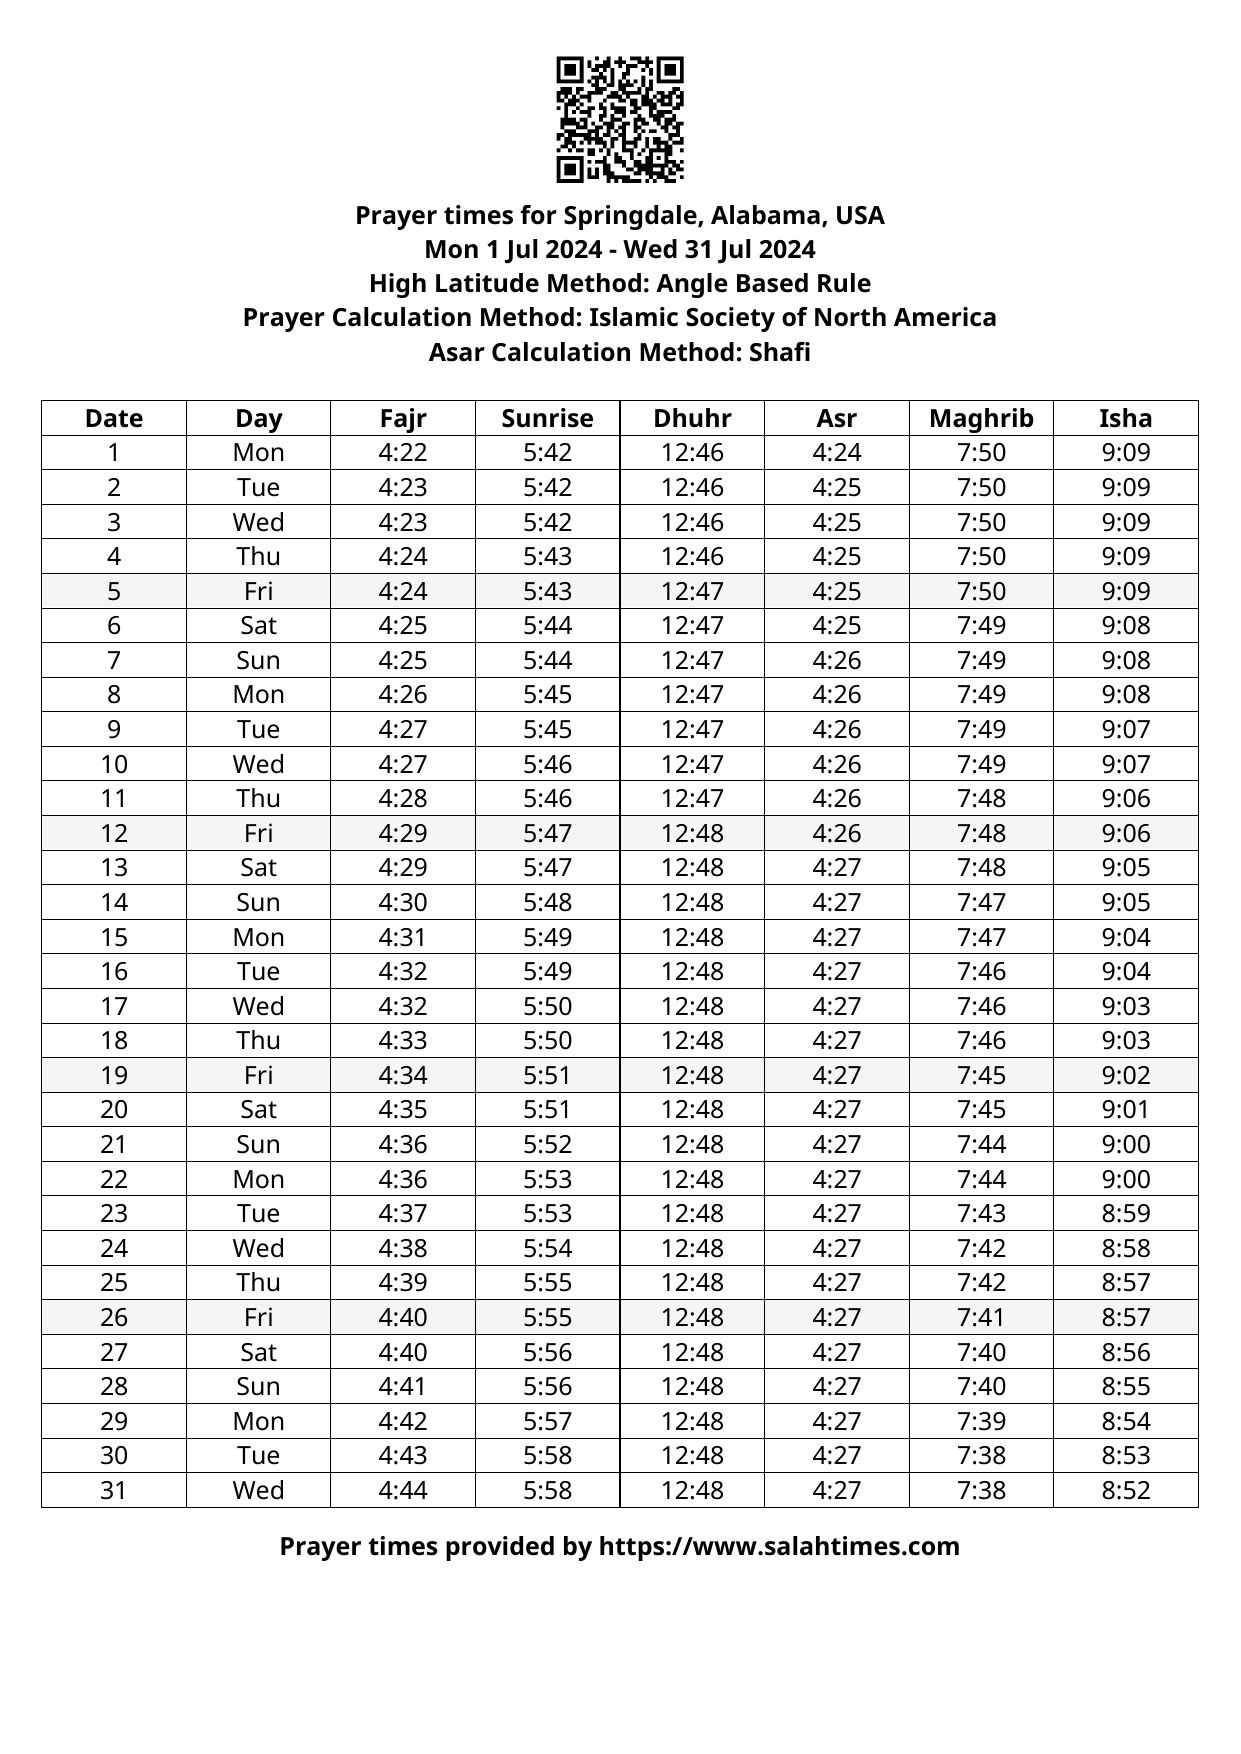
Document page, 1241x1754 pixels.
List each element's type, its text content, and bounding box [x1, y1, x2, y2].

table_cell Sun [187, 885, 330, 919]
table_cell 5:49 [476, 920, 619, 953]
table_cell 12:48 [621, 1093, 764, 1126]
table_cell 7:50 [910, 539, 1053, 573]
table_cell 8:58 [1054, 1231, 1198, 1264]
table_cell 4:37 [331, 1196, 475, 1230]
table_cell 9:09 [1054, 505, 1198, 538]
table_cell 12:48 [621, 1162, 764, 1195]
table_cell 9:05 [1054, 885, 1198, 919]
table_cell 5:51 [476, 1093, 619, 1126]
table_cell 4:34 [331, 1058, 475, 1092]
table_cell Sun [187, 643, 330, 677]
table_cell 7:45 [910, 1058, 1053, 1092]
table_cell 4:27 [765, 1266, 909, 1299]
table_cell Sun [187, 1369, 330, 1403]
table_cell 4:27 [765, 1439, 909, 1472]
table_cell 12:48 [621, 1231, 764, 1264]
table_cell 16 [42, 954, 186, 988]
table_cell 4:26 [765, 816, 909, 849]
table_cell 4:26 [765, 712, 909, 746]
table_cell 7:50 [910, 436, 1053, 469]
table_cell 5:42 [476, 505, 619, 538]
table_cell 12:47 [621, 781, 764, 815]
table_cell 10 [42, 747, 186, 780]
table_cell 4:23 [331, 470, 475, 504]
text High Latitude Method: Angle Based Rule [42, 266, 1198, 300]
table_cell 24 [42, 1231, 186, 1264]
table_cell 5:52 [476, 1127, 619, 1161]
table_cell 7:46 [910, 954, 1053, 988]
picture [542, 41, 699, 198]
table_cell 4:27 [765, 1231, 909, 1264]
table_cell 9:03 [1054, 989, 1198, 1022]
table_cell 7:49 [910, 712, 1053, 746]
table_cell 15 [42, 920, 186, 953]
table_cell 12:48 [621, 1196, 764, 1230]
table_cell 19 [42, 1058, 186, 1092]
table_cell 5:55 [476, 1300, 619, 1334]
table_cell 7:50 [910, 505, 1053, 538]
table_cell 12:48 [621, 1266, 764, 1299]
table_cell 4:25 [765, 470, 909, 504]
table_cell 7:48 [910, 851, 1053, 884]
table_cell 8:59 [1054, 1196, 1198, 1230]
table_cell 12 [42, 816, 186, 849]
table_cell 4:31 [331, 920, 475, 953]
table_cell 7:50 [910, 470, 1053, 504]
table_cell 12:48 [621, 885, 764, 919]
table_cell 4:40 [331, 1335, 475, 1368]
table_cell 4:33 [331, 1024, 475, 1057]
table_cell 12:48 [621, 1335, 764, 1368]
text Prayer times for Springdale, Alabama, USA [42, 198, 1198, 232]
table_cell 5:55 [476, 1266, 619, 1299]
table_cell 4:26 [765, 643, 909, 677]
table_cell 7:38 [910, 1473, 1053, 1507]
text Asar Calculation Method: Shafi [42, 334, 1198, 368]
table_cell 4:43 [331, 1439, 475, 1472]
table_cell 5:54 [476, 1231, 619, 1264]
table_cell 4:27 [765, 851, 909, 884]
text Prayer Calculation Method: Islamic Society of North America [42, 300, 1198, 334]
table_cell 4:35 [331, 1093, 475, 1126]
table_cell 7:40 [910, 1369, 1053, 1403]
table_cell 26 [42, 1300, 186, 1334]
table_cell 8:52 [1054, 1473, 1198, 1507]
table_cell 7:48 [910, 816, 1053, 849]
table_cell 5:42 [476, 470, 619, 504]
table_cell Sun [187, 1127, 330, 1161]
table_cell 7:49 [910, 678, 1053, 711]
table_cell 12:48 [621, 1058, 764, 1092]
table_header Date [42, 401, 186, 434]
table_header Isha [1054, 401, 1198, 434]
table_cell Tue [187, 1439, 330, 1472]
table_cell 4:42 [331, 1404, 475, 1437]
table_cell 4:27 [765, 1300, 909, 1334]
table_cell 4:25 [331, 609, 475, 642]
table_cell 5:48 [476, 885, 619, 919]
table_cell 7:47 [910, 920, 1053, 953]
table_cell 5:53 [476, 1196, 619, 1230]
table_cell 7:42 [910, 1266, 1053, 1299]
table_cell 23 [42, 1196, 186, 1230]
table_cell 4:26 [765, 781, 909, 815]
table_cell 4:27 [765, 920, 909, 953]
table_cell 4:36 [331, 1162, 475, 1195]
table_cell 12:46 [621, 505, 764, 538]
table_cell 7:46 [910, 1024, 1053, 1057]
table_cell 8:54 [1054, 1404, 1198, 1437]
table_cell 4:32 [331, 989, 475, 1022]
table_cell 22 [42, 1162, 186, 1195]
table_cell 4:23 [331, 505, 475, 538]
table_cell 9:09 [1054, 539, 1198, 573]
table_cell 12:48 [621, 1127, 764, 1161]
table_cell Fri [187, 1300, 330, 1334]
table_cell 4:27 [765, 1196, 909, 1230]
table_cell 9:00 [1054, 1162, 1198, 1195]
table_cell 12:47 [621, 712, 764, 746]
table_cell 17 [42, 989, 186, 1022]
table_cell 6 [42, 609, 186, 642]
table_cell 28 [42, 1369, 186, 1403]
table_cell 18 [42, 1024, 186, 1057]
table_cell 9:08 [1054, 643, 1198, 677]
table_cell 9:07 [1054, 747, 1198, 780]
table_cell Mon [187, 920, 330, 953]
table_cell 3 [42, 505, 186, 538]
table_cell 7:39 [910, 1404, 1053, 1437]
table_cell 12:47 [621, 678, 764, 711]
table_cell 4:27 [765, 1162, 909, 1195]
table_cell 5:46 [476, 781, 619, 815]
table_cell 9:05 [1054, 851, 1198, 884]
table_cell 8:55 [1054, 1369, 1198, 1403]
table_cell 9 [42, 712, 186, 746]
table_header Fajr [331, 401, 475, 434]
table_cell 5:50 [476, 989, 619, 1022]
table_cell 4:27 [765, 989, 909, 1022]
table_cell Sat [187, 1093, 330, 1126]
table_cell Thu [187, 1266, 330, 1299]
table_cell 7:48 [910, 781, 1053, 815]
table_cell 12:47 [621, 747, 764, 780]
table_cell 8:56 [1054, 1335, 1198, 1368]
table_cell 7:50 [910, 574, 1053, 607]
table_cell Sat [187, 609, 330, 642]
table_cell 4:28 [331, 781, 475, 815]
table_cell 14 [42, 885, 186, 919]
table_cell 12:48 [621, 1369, 764, 1403]
table_cell 5:45 [476, 678, 619, 711]
table_cell 9:04 [1054, 920, 1198, 953]
table_cell 4:27 [765, 1093, 909, 1126]
table_cell 7:46 [910, 989, 1053, 1022]
table_cell 7 [42, 643, 186, 677]
table_cell 5:56 [476, 1369, 619, 1403]
table_cell 4:25 [765, 539, 909, 573]
table_cell Mon [187, 436, 330, 469]
table_cell 7:41 [910, 1300, 1053, 1334]
table_cell 4:32 [331, 954, 475, 988]
table_cell 9:02 [1054, 1058, 1198, 1092]
table_cell 31 [42, 1473, 186, 1507]
table_cell 4:24 [331, 539, 475, 573]
table_cell Tue [187, 712, 330, 746]
text Mon 1 Jul 2024 - Wed 31 Jul 2024 [42, 232, 1198, 266]
table_cell 8 [42, 678, 186, 711]
table_header Day [187, 401, 330, 434]
table_cell 5:47 [476, 816, 619, 849]
table_cell 4:25 [331, 643, 475, 677]
table_cell 5:47 [476, 851, 619, 884]
table_cell 29 [42, 1404, 186, 1437]
table_cell 4:41 [331, 1369, 475, 1403]
table_cell 9:03 [1054, 1024, 1198, 1057]
table_cell 12:47 [621, 574, 764, 607]
table_cell Wed [187, 989, 330, 1022]
table_cell 4:24 [331, 574, 475, 607]
table_cell 12:48 [621, 920, 764, 953]
table_cell 4:27 [331, 747, 475, 780]
table_cell 12:46 [621, 470, 764, 504]
table_cell 12:48 [621, 1439, 764, 1472]
table_cell 7:42 [910, 1231, 1053, 1264]
text Prayer times provided by https://www.salahtimes.com [42, 1528, 1198, 1563]
table_cell 5:44 [476, 643, 619, 677]
table_cell 25 [42, 1266, 186, 1299]
table_cell 4:30 [331, 885, 475, 919]
table_header Dhuhr [621, 401, 764, 434]
table_cell 7:49 [910, 747, 1053, 780]
table_cell 5:58 [476, 1439, 619, 1472]
table_cell 7:38 [910, 1439, 1053, 1472]
table_cell 4:36 [331, 1127, 475, 1161]
table_cell 4:26 [331, 678, 475, 711]
table_cell 5:58 [476, 1473, 619, 1507]
table_cell 4:27 [765, 1058, 909, 1092]
table_cell Tue [187, 954, 330, 988]
table_cell 4:26 [765, 747, 909, 780]
table_cell Mon [187, 1162, 330, 1195]
table_cell Fri [187, 574, 330, 607]
table_cell 4:27 [331, 712, 475, 746]
table_cell 4:26 [765, 678, 909, 711]
table_cell 5:53 [476, 1162, 619, 1195]
table_cell 30 [42, 1439, 186, 1472]
table_cell 8:57 [1054, 1266, 1198, 1299]
table_cell 12:48 [621, 954, 764, 988]
table_cell 5:56 [476, 1335, 619, 1368]
table_cell 5:51 [476, 1058, 619, 1092]
table_cell Sat [187, 851, 330, 884]
table_cell 21 [42, 1127, 186, 1161]
table_cell Tue [187, 470, 330, 504]
table_cell 9:08 [1054, 678, 1198, 711]
table_cell 4:38 [331, 1231, 475, 1264]
table_cell 12:47 [621, 609, 764, 642]
table_cell 5:49 [476, 954, 619, 988]
table_cell Thu [187, 781, 330, 815]
table_cell 8:53 [1054, 1439, 1198, 1472]
table_cell 4:22 [331, 436, 475, 469]
table_cell 7:49 [910, 643, 1053, 677]
table_cell 27 [42, 1335, 186, 1368]
table_cell 12:48 [621, 1404, 764, 1437]
table_cell 2 [42, 470, 186, 504]
table_cell 12:48 [621, 1473, 764, 1507]
table_cell 4:39 [331, 1266, 475, 1299]
table_cell 5:45 [476, 712, 619, 746]
table_cell 4 [42, 539, 186, 573]
table_cell 7:44 [910, 1127, 1053, 1161]
table_cell 12:46 [621, 436, 764, 469]
table_cell 7:40 [910, 1335, 1053, 1368]
table_cell 4:27 [765, 1335, 909, 1368]
table_cell Fri [187, 816, 330, 849]
table_cell Thu [187, 1024, 330, 1057]
table_cell 4:24 [765, 436, 909, 469]
table_cell 12:48 [621, 989, 764, 1022]
table_cell 4:44 [331, 1473, 475, 1507]
table_cell Fri [187, 1058, 330, 1092]
table_cell 4:27 [765, 1127, 909, 1161]
table_cell 8:57 [1054, 1300, 1198, 1334]
table_cell 4:29 [331, 816, 475, 849]
table_cell 5:50 [476, 1024, 619, 1057]
table_cell 12:48 [621, 851, 764, 884]
table_header Sunrise [476, 401, 619, 434]
table_cell 4:27 [765, 1369, 909, 1403]
table_header Asr [765, 401, 909, 434]
table_cell 5 [42, 574, 186, 607]
table_cell Thu [187, 539, 330, 573]
table_cell 13 [42, 851, 186, 884]
table_cell 9:06 [1054, 816, 1198, 849]
table_cell 7:49 [910, 609, 1053, 642]
table_cell 4:40 [331, 1300, 475, 1334]
table_cell 4:25 [765, 574, 909, 607]
table_cell 1 [42, 436, 186, 469]
table_cell 9:09 [1054, 470, 1198, 504]
table_cell Tue [187, 1196, 330, 1230]
table_cell Sat [187, 1335, 330, 1368]
table_cell 5:43 [476, 539, 619, 573]
table_cell 4:27 [765, 954, 909, 988]
table_cell 11 [42, 781, 186, 815]
table_header Maghrib [910, 401, 1053, 434]
table_cell 7:45 [910, 1093, 1053, 1126]
table_cell 5:46 [476, 747, 619, 780]
table_cell Wed [187, 505, 330, 538]
table_cell 4:25 [765, 505, 909, 538]
table_cell 9:04 [1054, 954, 1198, 988]
table_cell Wed [187, 1231, 330, 1264]
table_cell 4:25 [765, 609, 909, 642]
table_cell 9:00 [1054, 1127, 1198, 1161]
table_cell 9:08 [1054, 609, 1198, 642]
table_cell 4:29 [331, 851, 475, 884]
table_cell Wed [187, 1473, 330, 1507]
table_cell 12:48 [621, 1300, 764, 1334]
table_cell 12:48 [621, 816, 764, 849]
table_cell 5:44 [476, 609, 619, 642]
table_cell 4:27 [765, 1473, 909, 1507]
table_cell 7:43 [910, 1196, 1053, 1230]
table_cell 5:57 [476, 1404, 619, 1437]
table_cell 7:44 [910, 1162, 1053, 1195]
table_cell 9:09 [1054, 436, 1198, 469]
table_cell 5:43 [476, 574, 619, 607]
table_cell 4:27 [765, 1404, 909, 1437]
table_cell Wed [187, 747, 330, 780]
table_cell Mon [187, 1404, 330, 1437]
table_cell 4:27 [765, 885, 909, 919]
table_cell 9:01 [1054, 1093, 1198, 1126]
table_cell 20 [42, 1093, 186, 1126]
table_cell 7:47 [910, 885, 1053, 919]
table_cell 12:47 [621, 643, 764, 677]
table_cell 4:27 [765, 1024, 909, 1057]
table_cell 5:42 [476, 436, 619, 469]
table_cell 9:09 [1054, 574, 1198, 607]
table_cell 9:07 [1054, 712, 1198, 746]
table_cell 12:46 [621, 539, 764, 573]
table_cell Mon [187, 678, 330, 711]
table_cell 9:06 [1054, 781, 1198, 815]
table_cell 12:48 [621, 1024, 764, 1057]
